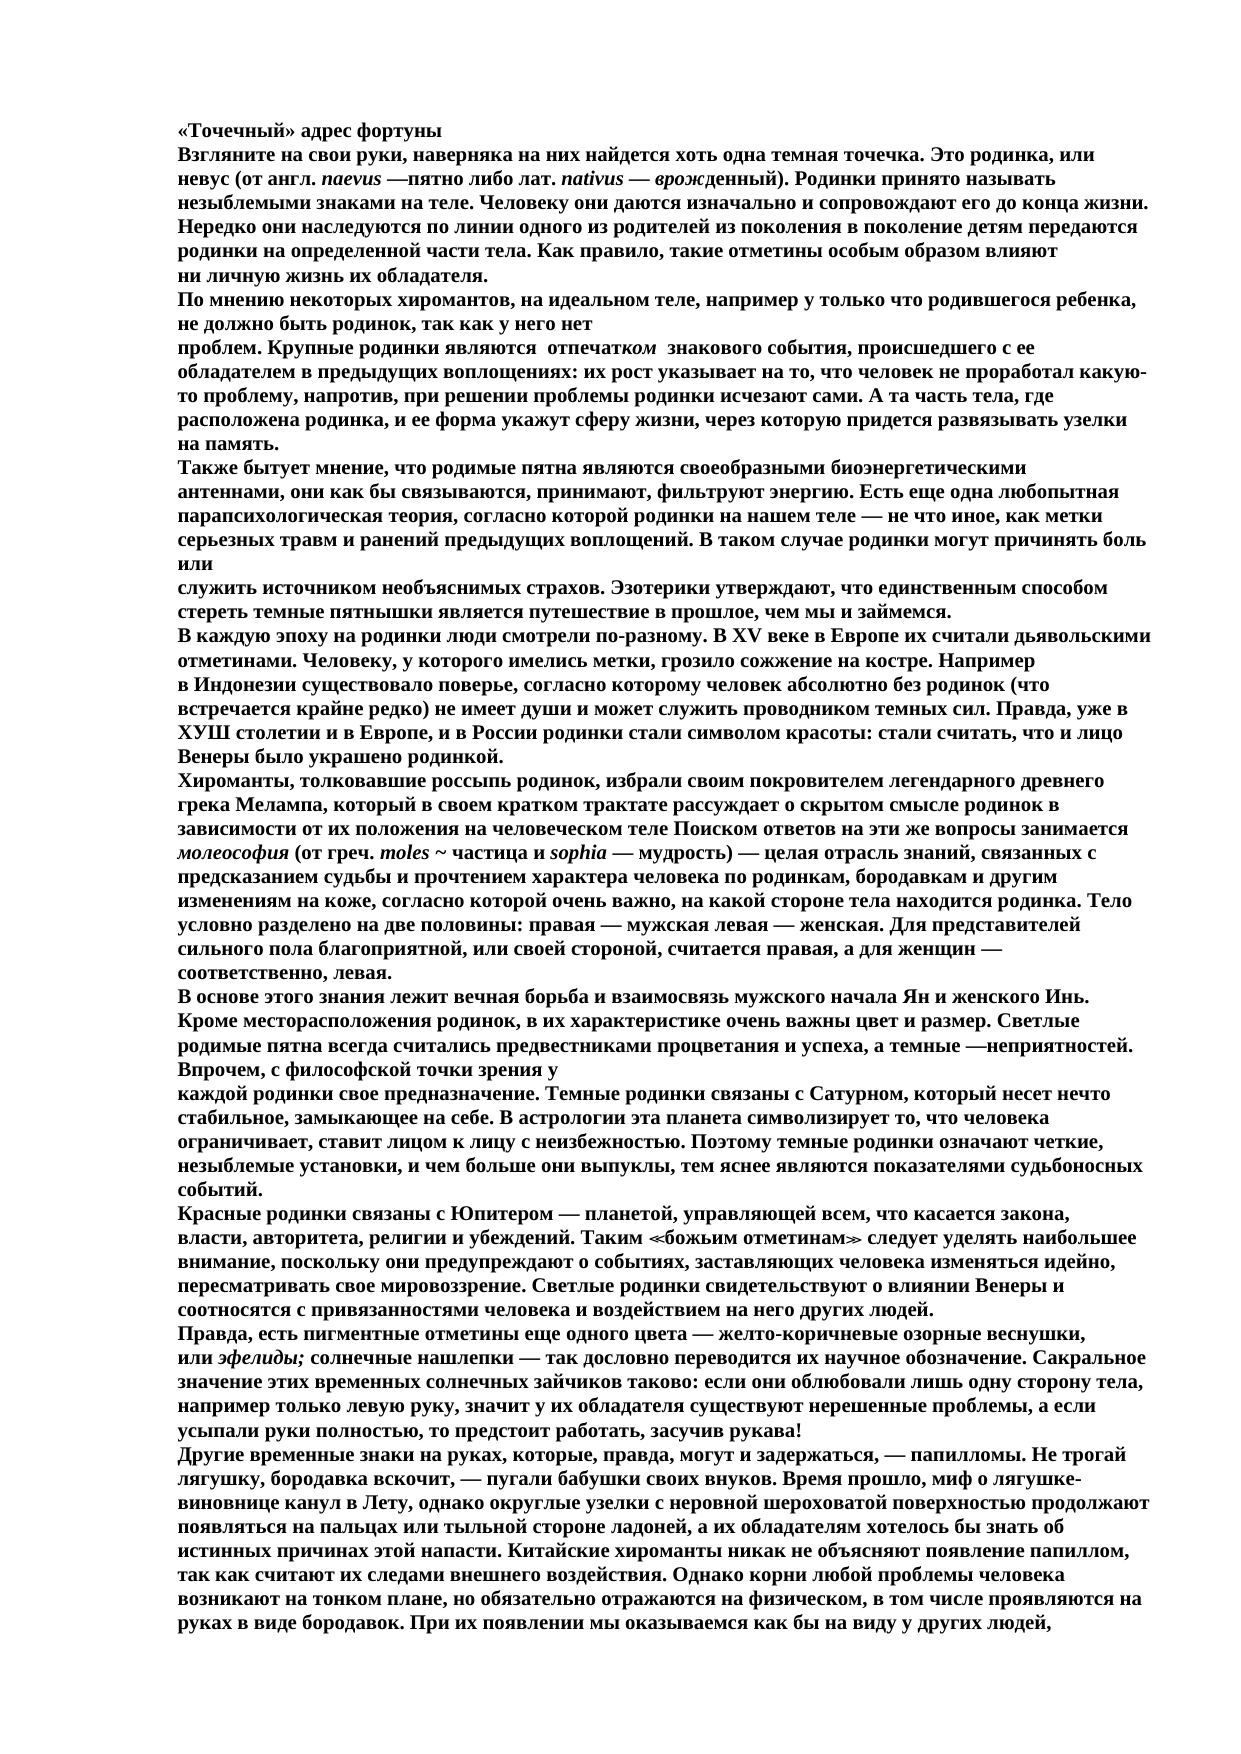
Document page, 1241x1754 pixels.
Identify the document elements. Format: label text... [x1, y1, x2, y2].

text Нередкo они наследуются по линии одного из родителей из поколения в поколение детям передаются родинки на определенной части тела. Как правило, такие отметины особым образом влияют [177, 214, 1152, 262]
text Хироманты, толковавшие россыпь родинок, избрали своим покровителем легендарного древнего [177, 768, 1152, 792]
text Другие временные знаки на руках, которые, правда, могут и задержаться, — папилломы. Не трогай лягушку, бородавка вскочит, — пугали бабушки своих внуков. Время прошло, миф о лягушке-виновнице канул в Лету, однако округлые узелки с неровной шероховатой поверхностью продолжают [177, 1442, 1152, 1514]
text предсказанием судьбы и прочтением характера человека по родинкам, бородавкам и другим изменениям на коже, согласно которой очень важно, на какой стороне тела находится родинка. Тело условно разделено на две половины: правая — мужская левая — женская. Для представителей сильного пола благоприятной, или своей стороной, считается правая, а для женщин —соответственно, левая. [177, 864, 1152, 984]
text грека Мелампа, который в своем кратком трактате рассуждает о скрытом смысле родинок в зависимости от их положения на человеческом теле Поиском ответов на эти же вопросы занимается молеософия (от греч. moles ~ частица и sophia — мудрость) — целая отрасль знаний, связанных с [177, 792, 1152, 864]
text внимание, поскольку они предупреждают о событиях, заставляющих человека изменяться идейно, [177, 1249, 1152, 1273]
text проблем. Крупные родинки являются отпечатком знакового события, происшедшего с ее обладателем в предыдущих воплощениях: их рост указывает на то, что человек не проработал какую-то проблему, напротив, при решении проблемы родинки исчезают сами. А та часть тела, где расположена родинка, и ее форма укажут сферу жизни, через которую придется развязывать узелки на память. [177, 335, 1152, 455]
text В основе этого знания лежит вечная борьба и взаимосвязь мужского начала Ян и женского Инь. [177, 984, 1152, 1008]
text Красные родинки связаны с Юпитером — планетой, управляющей всем, что касается закона, [177, 1201, 1152, 1225]
text каждой родинки свое предназначение. Темные родинки связаны с Сатурном, который несет нечто [177, 1081, 1152, 1105]
text антеннами, они как бы связываются, принимают, фильтруют энергию. Есть еще одна любопытная парапсихологическая теория, согласно которой родинки на нашем теле — не что иное, как метки серьезных травм и ранений предыдущих воплощений. В таком случае родинки могут причинять боль или [177, 479, 1152, 575]
text Правда, есть пигментные отметины еще одного цвета — желто-коричневые озорные веснушки, [177, 1321, 1152, 1345]
text ХУШ столетии и в Европе, и в России родинки стали символом красоты: стали считать, что и лицо [177, 720, 1152, 744]
text служить источником необъяснимых страхов. Эзотерики утверждают, что единственным способом [177, 575, 1152, 599]
text ни личную жизнь их обладателя. [177, 262, 1152, 287]
text Венеры было украшено родинкой. [177, 744, 1152, 768]
text стабильное, замыкающее на себе. В астрологии эта планета символизирует то, что человека ограничивает, ставит лицом к лицу с неизбежностью. Поэтому темные родинки означают четкие, незыблемые установки, и чем больше они выпуклы, тем яснее являются показателями судьбоносных событий. [177, 1105, 1152, 1201]
text в Индонезии существовало поверье, согласно которому человек абсолютно без родинок (что встречается крайне редко) не имеет души и может служить проводником темных сил. Правда, уже в [177, 672, 1152, 720]
text пересматривать свое мировоззрение. Светлые родинки свидетельствуют о влиянии Венеры и соотносятся с привязанностями человека и воздействием на него других людей. [177, 1273, 1152, 1321]
text стереть темные пятнышки является путешествие в прошлое, чем мы и займемся. [177, 599, 1152, 623]
text невус (от англ. naevus —пятно либо лат. nativus — врожденный). Родинки принято называть незыблемыми знаками на теле. Человеку они даются изначально и сопровождают его до конца жизни. [177, 166, 1152, 214]
text По мнению некоторых хиромантов, на идеальном теле, например у только что родившегося ребенка, не должно быть родинок, так как у него нет [177, 287, 1152, 335]
text Кроме месторасположения родинок, в их характеристике очень важны цвет и размер. Светлые родимые пятна всегда считались предвестниками процветания и успеха, а темные —неприятностей. Впрочем, с философской точки зрения у [177, 1008, 1152, 1081]
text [177, 1514, 1152, 1634]
text В каждую эпоху на родинки люди смотрели по-разному. В XV веке в Европе их считали дьявольскими отметинами. Человеку, у которого имелись метки, грозило сожжение на костре. Например [177, 623, 1152, 672]
text или эфелиды; солнечные нашлепки — так дословно переводится их научное обозначение. Сакральное значение этих временных солнечных зайчиков таково: если они облюбовали лишь одну сторону тела, например только левую руку, значит у их обладателя существуют нерешенные проблемы, а если усыпали руки полностью, то предстоит работать, засучив рукава! [177, 1345, 1152, 1442]
text «Точечный» адрес фортуны [177, 118, 1152, 142]
text Взгляните на свои руки, наверняка на них найдется хоть одна темная точечка. Это родинка, или [177, 142, 1152, 166]
text Также бытует мнение, что родимые пятна являются своеобразными биоэнергетическими [177, 455, 1152, 479]
text власти, авторитета, религии и убеждений. Таким ≪божьим отметинам≫ следует уделять наибольшее [177, 1225, 1152, 1249]
